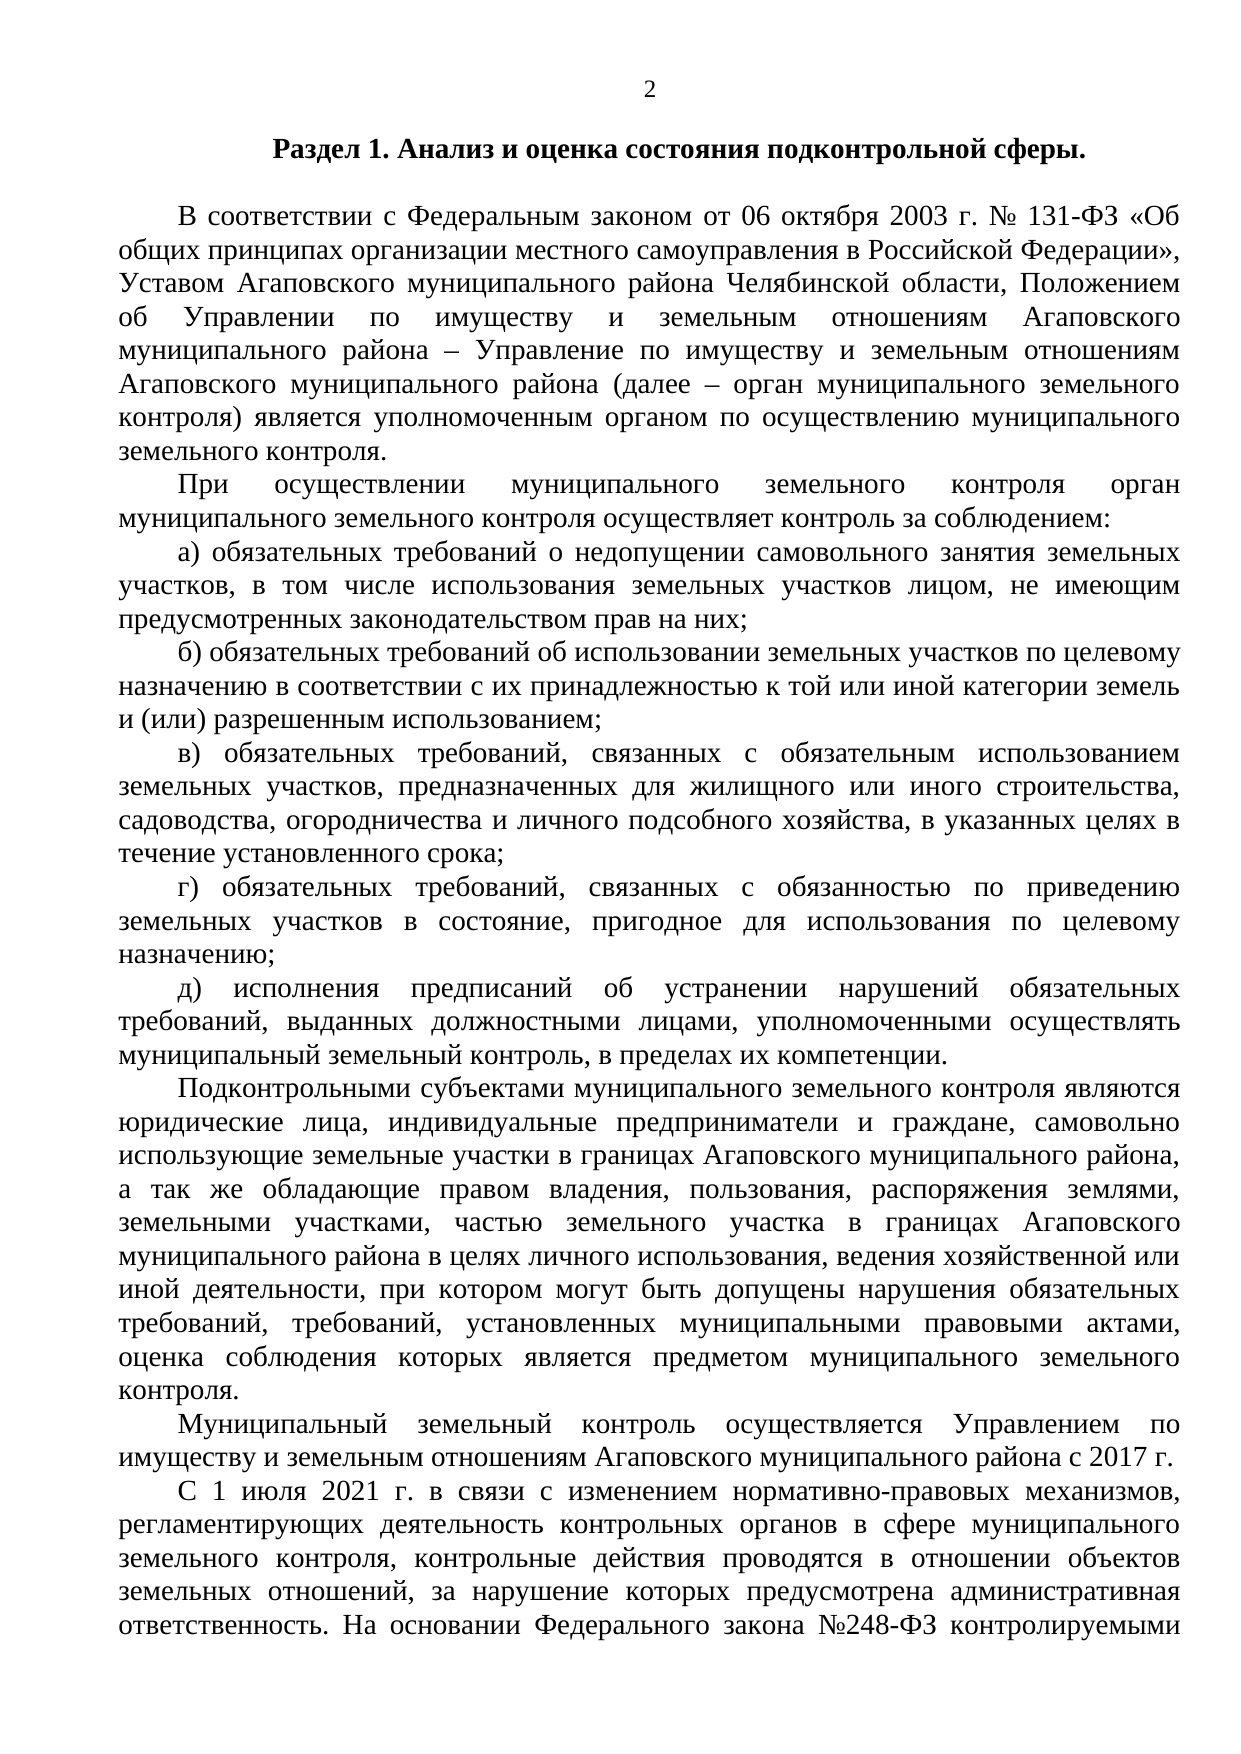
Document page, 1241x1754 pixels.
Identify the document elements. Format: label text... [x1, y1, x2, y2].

text а) обязательных требований о недопущении самовольного занятия земельных участков, в том числе использования земельных участков лицом, не имеющим предусмотренных законодательством прав на них; [118, 534, 1181, 634]
text В соответствии с Федеральным законом от 06 октября 2003 г. № 131-ФЗ «Об общих принципах организации местного самоуправления в Российской Федерации», Уставом Агаповского муниципального района Челябинской области, Положением об Управлении по имуществу и земельным отношениям Агаповского муниципального района – Управление по имуществу и земельным отношениям Агаповского муниципального района (далее – орган муниципального земельного контроля) является уполномоченным органом по осуществлению муниципального земельного контроля. [118, 198, 1181, 467]
text г) обязательных требований, связанных с обязанностью по приведению земельных участков в состояние, пригодное для использования по целевому назначению; [118, 869, 1181, 970]
text Раздел 1. Анализ и оценка состояния подконтрольной сферы. [118, 131, 1181, 165]
text б) обязательных требований об использовании земельных участков по целевому назначению в соответствии с их принадлежностью к той или иной категории земель и (или) разрешенным использованием; [118, 634, 1181, 735]
text Муниципальный земельный контроль осуществляется Управлением по имуществу и земельным отношениям Агаповского муниципального района с 2017 г. [118, 1406, 1181, 1473]
text в) обязательных требований, связанных с обязательным использованием земельных участков, предназначенных для жилищного или иного строительства, садоводства, огородничества и личного подсобного хозяйства, в указанных целях в течение установленного срока; [118, 735, 1181, 869]
text При осуществлении муниципального земельного контроля орган муниципального земельного контроля осуществляет контроль за соблюдением: [118, 467, 1181, 534]
text Подконтрольными субъектами муниципального земельного контроля являются юридические лица, индивидуальные предприниматели и граждане, самовольно использующие земельные участки в границах Агаповского муниципального района, а так же обладающие правом владения, пользования, распоряжения землями, земельными участками, частью земельного участка в границах Агаповского муниципального района в целях личного использования, ведения хозяйственной или иной деятельности, при котором могут быть допущены нарушения обязательных требований, требований, установленных муниципальными правовыми актами, оценка соблюдения которых является предметом муниципального земельного контроля. [118, 1070, 1181, 1406]
text д) исполнения предписаний об устранении нарушений обязательных требований, выданных должностными лицами, уполномоченными осуществлять муниципальный земельный контроль, в пределах их компетенции. [118, 970, 1181, 1070]
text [118, 1473, 1181, 1641]
